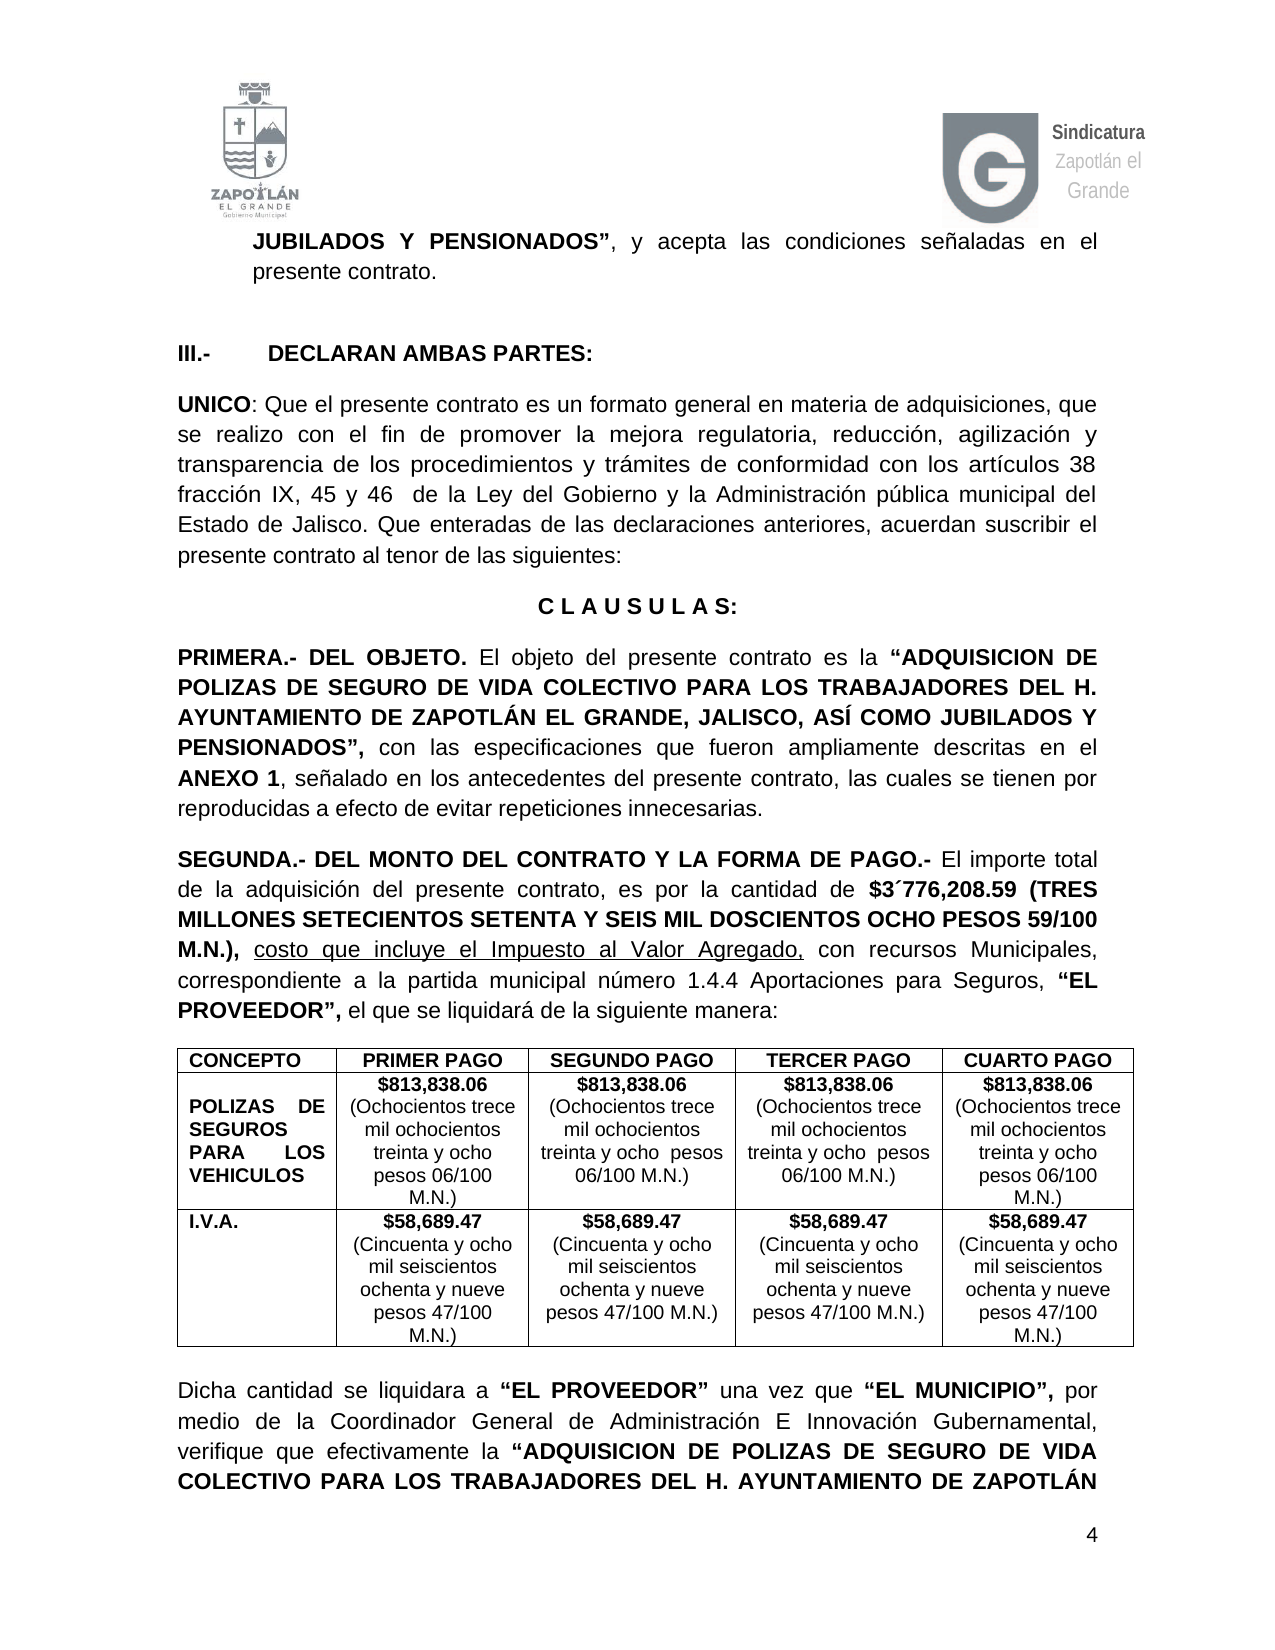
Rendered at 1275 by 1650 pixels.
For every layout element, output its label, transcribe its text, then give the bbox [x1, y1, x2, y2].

table_header TERCER PAGO [736, 1049, 942, 1072]
text III.- DECLARAN AMBAS PARTES: [177, 339, 1098, 366]
table_cell $58,689.47 (Cincuenta y ocho mil seiscientos ochenta y nueve pesos 47/100 M.N.) [529, 1210, 735, 1346]
table_cell $58,689.47 (Cincuenta y ocho mil seiscientos ochenta y nueve pesos 47/100 M.N.) [736, 1210, 942, 1346]
table_cell $813,838.06 (Ochocientos trece mil ochocientos treinta y ocho pesos 06/100 M.N.) [529, 1073, 735, 1209]
table_header CONCEPTO [178, 1049, 336, 1072]
table_cell $58,689.47 (Cincuenta y ocho mil seiscientos ochenta y nueve pesos 47/100 M.N.) [943, 1210, 1133, 1346]
text UNICO: Que el presente contrato es un formato general en materia de adquisiciones, que se realizo con el fin de promover la mejora regulatoria, reducción, agilización y transparencia de los procedimientos y trámites de conformidad con los artículos 38 fracción IX, 45 y 46 de la Ley del Gobierno y la Administración pública municipal del Estado de Jalisco. Que enteradas de las declaraciones anteriores, acuerdan suscribir el presente contrato al tenor de las siguientes: [177, 391, 1098, 568]
table_cell I.V.A. [178, 1210, 336, 1346]
table_cell $58,689.47 (Cincuenta y ocho mil seiscientos ochenta y nueve pesos 47/100 M.N.) [337, 1210, 528, 1346]
text C L A U S U L A S: [177, 593, 1098, 619]
text PRIMERA.- DEL OBJETO. El objeto del presente contrato es la “ADQUISICION DE POLIZAS DE SEGURO DE VIDA COLECTIVO PARA LOS TRABAJADORES DEL H. AYUNTAMIENTO DE ZAPOTLÁN EL GRANDE, JALISCO, ASÍ COMO JUBILADOS Y PENSIONADOS”, con las especificaciones que fueron ampliamente descritas en el ANEXO 1, señalado en los antecedentes del presente contrato, las cuales se tienen por reproducidas a efecto de evitar repeticiones innecesarias. [177, 644, 1098, 821]
picture [177, 73, 332, 228]
table_header SEGUNDO PAGO [529, 1049, 735, 1072]
table_header CUARTO PAGO [943, 1049, 1133, 1072]
picture [942, 113, 1039, 228]
table_cell $813,838.06 (Ochocientos trece mil ochocientos treinta y ocho pesos 06/100 M.N.) [337, 1073, 528, 1209]
table_header PRIMER PAGO [337, 1049, 528, 1072]
text SEGUNDA.- DEL MONTO DEL CONTRATO Y LA FORMA DE PAGO.- El importe total de la adquisición del presente contrato, es por la cantidad de $3´776,208.59 (TRES MILLONES SETECIENTOS SETENTA Y SEIS MIL DOSCIENTOS OCHO PESOS 59/100 M.N.), costo que incluye el Impuesto al Valor Agregado, con recursos Municipales, correspondiente a la partida municipal número 1.4.4 Aportaciones para Seguros, “EL PROVEEDOR”, el que se liquidará de la siguiente manera: [177, 846, 1098, 1023]
table_cell POLIZAS DE SEGUROS PARA LOS VEHICULOS [178, 1073, 336, 1209]
table_cell $813,838.06 (Ochocientos trece mil ochocientos treinta y ocho pesos 06/100 M.N.) [943, 1073, 1133, 1209]
table_cell $813,838.06 (Ochocientos trece mil ochocientos treinta y ocho pesos 06/100 M.N.) [736, 1073, 942, 1209]
